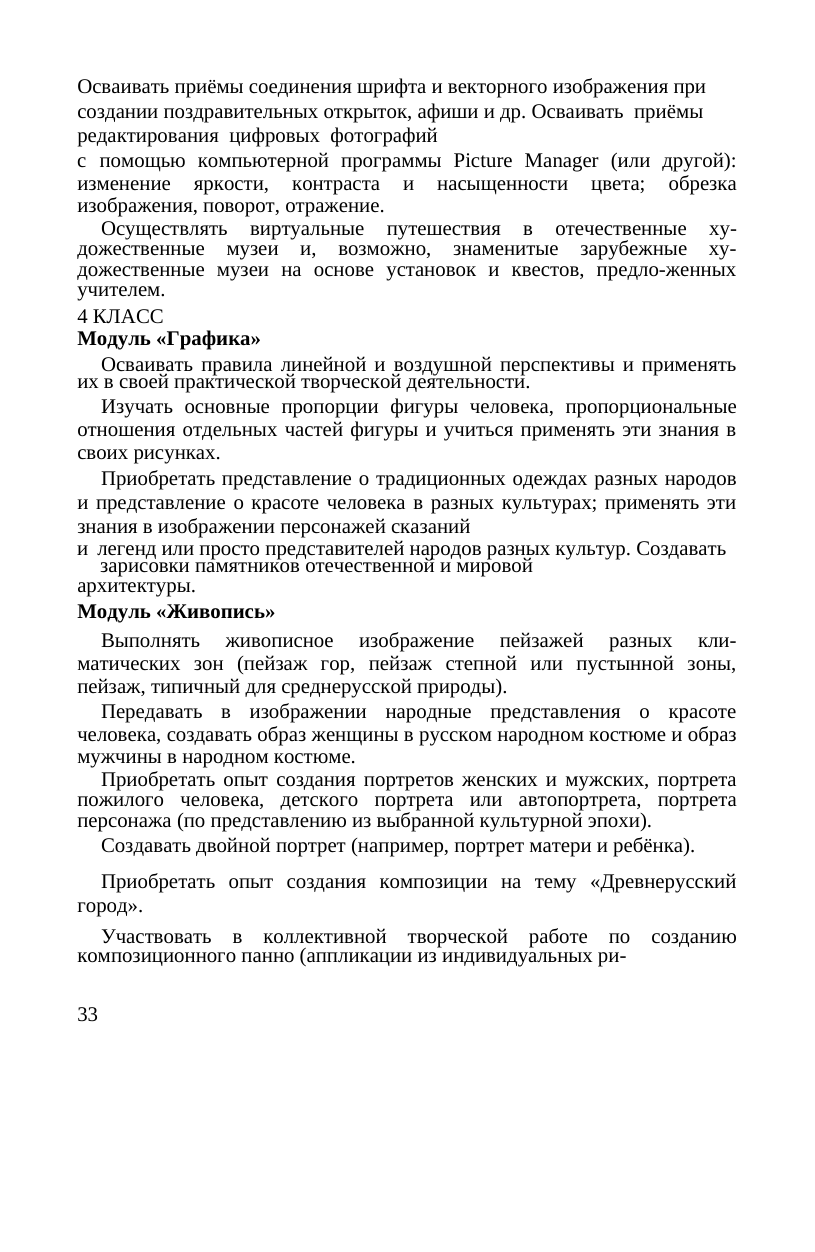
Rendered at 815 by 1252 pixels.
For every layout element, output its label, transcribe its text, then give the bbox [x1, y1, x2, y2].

text Передавать в изображении народные представления о красоте человека, создавать образ женщины в русском народном костюме и образ мужчины в народном костюме. [77, 700, 737, 768]
text Приобретать представление о традиционных одеждах разных народов и представление о красоте человека в разных культурах; применять эти знания в изображении персонажей сказаний [77, 466, 737, 538]
text Создавать двойной портрет (например, портрет матери и ребёнка). [77, 833, 737, 857]
text Выполнять живописное изображение пейзажей разных кли-матических зон (пейзаж гор, пейзаж степной или пустынной зоны, пейзаж, типичный для среднерусской природы). [77, 629, 737, 698]
list помощью компьютерной программы Picture Manager (или другой): изменение яркости, контраста и насыщенности цвета; обрезка изображения, поворот, отражение. [77, 149, 737, 217]
list легенд или просто представителей народов разных культур. Создавать зарисовки памятников отечественной и мировой [77, 540, 737, 577]
text Осваивать приёмы соединения шрифта и векторного изображения при создании поздравительных открыток, афиши и др. Осваивать приёмы редактирования цифровых фотографий [77, 74, 737, 147]
text Модуль «Графика» [77, 328, 737, 349]
text Приобретать опыт создания портретов женских и мужских, портрета пожилого человека, детского портрета или автопортрета, портрета персонажа (по представлению из выбранной культурной эпохи). [77, 770, 737, 832]
text Участвовать в коллективной творческой работе по созданию композиционного панно (аппликации из индивидуальных ри- [77, 929, 737, 967]
text Модуль «Живопись» [77, 599, 737, 623]
text Изучать основные пропорции фигуры человека, пропорциональные отношения отдельных частей фигуры и учиться применять эти знания в своих рисунках. [77, 395, 737, 464]
text Приобретать опыт создания композиции на тему «Древнерусский город». [77, 869, 737, 917]
text 4 КЛАСС [77, 304, 737, 328]
text 33 [77, 976, 737, 1026]
text Осуществлять виртуальные путешествия в отечественные ху-дожественные музеи и, возможно, знаменитые зарубежные ху-дожественные музеи на основе установок и квестов, предло-женных учителем. [77, 219, 737, 301]
text архитектуры. [77, 577, 737, 596]
text Осваивать правила линейной и воздушной перспективы и применять их в своей практической творческой деятельности. [77, 356, 737, 393]
